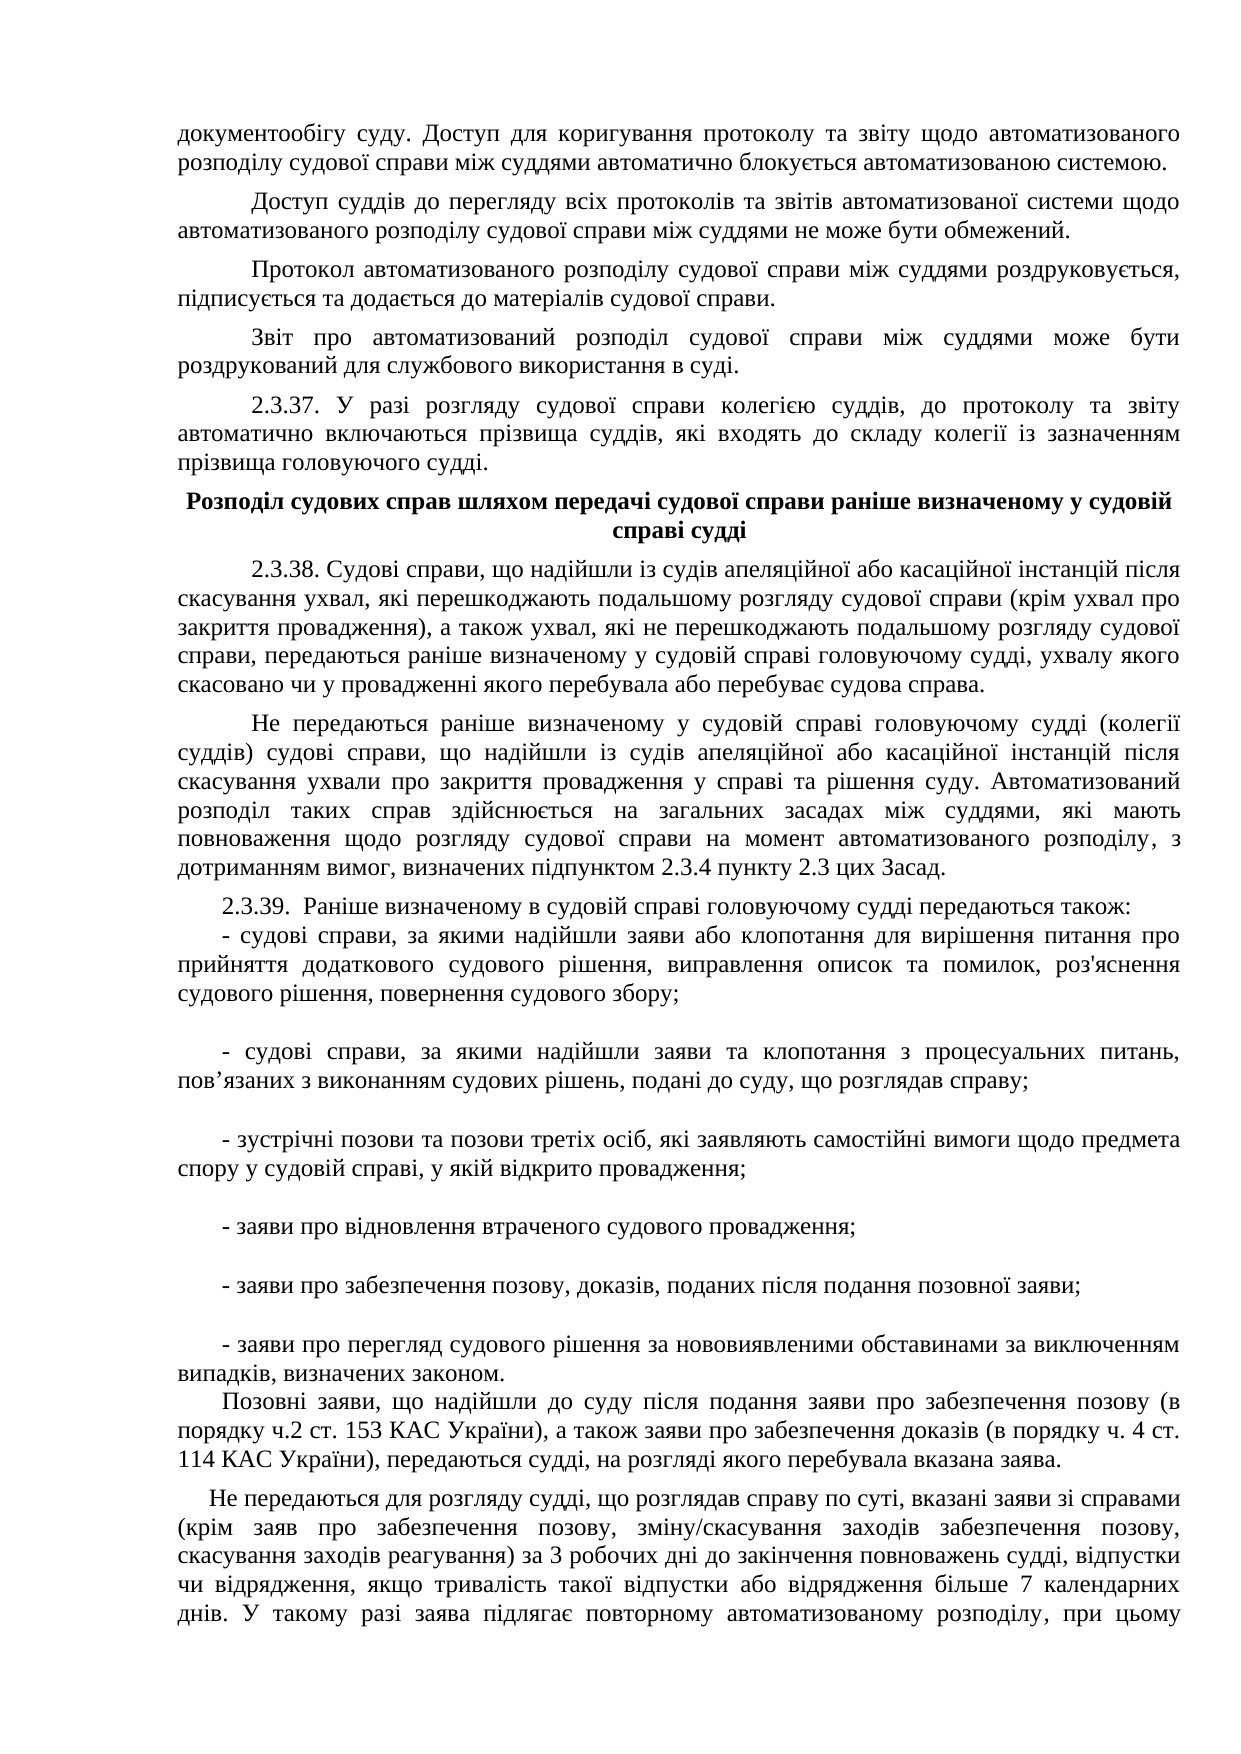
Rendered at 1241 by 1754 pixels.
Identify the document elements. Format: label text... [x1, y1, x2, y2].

text - заяви про перегляд судового рішення за нововиявленими обставинами за виключенням випадків, визначених законом. [177, 1329, 1181, 1386]
text 2.3.38. Судові справи, що надійшли із судів апеляційної або касаційної інстанцій після скасування ухвал, які перешкоджають подальшому розгляду судової справи (крім ухвал про закриття провадження), а також ухвал, які не перешкоджають подальшому розгляду судової справи, передаються раніше визначеному у судовій справі головуючому судді, ухвалу якого скасовано чи у провадженні якого перебувала або перебуває судова справа. [177, 554, 1181, 698]
text - зустрічні позови та позови третіх осіб, які заявляють самостійні вимоги щодо предмета спору у судовій справі, у якій відкрито провадження; [177, 1124, 1181, 1181]
text Доступ суддів до перегляду всіх протоколів та звітів автоматизованої системи щодо автоматизованого розподілу судової справи між суддями не може бути обмежений. [177, 186, 1181, 243]
text - судові справи, за якими надійшли заяви або клопотання для вирішення питання про прийняття додаткового судового рішення, виправлення описок та помилок, роз'яснення судового рішення, повернення судового збору; [177, 920, 1181, 1006]
text Позовні заяви, що надійшли до суду після подання заяви про забезпечення позову (в порядку ч.2 ст. 153 КАС України), а також заяви про забезпечення доказів (в порядку ч. 4 ст. 114 КАС України), передаються судді, на розгляді якого перебувала вказана заява. [177, 1386, 1181, 1473]
text 2.3.39. Раніше визначеному в судовій справі головуючому судді передаються також: [177, 891, 1181, 920]
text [177, 118, 1181, 176]
text - судові справи, за якими надійшли заяви та клопотання з процесуальних питань, пов’язаних з виконанням судових рішень, подані до суду, що розглядав справу; [177, 1036, 1181, 1094]
text - заяви про забезпечення позову, доказів, поданих після подання позовної заяви; [177, 1270, 1181, 1299]
text 2.3.37. У разі розгляду судової справи колегією суддів, до протоколу та звіту автоматично включаються прізвища суддів, які входять до складу колегії із зазначенням прізвища головуючого судді. [177, 390, 1181, 476]
text Не передаються раніше визначеному у судовій справі головуючому судді (колегії суддів) судові справи, що надійшли із судів апеляційної або касаційної інстанцій після скасування ухвали про закриття провадження у справі та рішення суду. Автоматизований розподіл таких справ здійснюється на загальних засадах між суддями, які мають повноваження щодо розгляду судової справи на момент автоматизованого розподілу, з дотриманням вимог, визначених підпунктом 2.3.4 пункту 2.3 цих Засад. [177, 708, 1181, 881]
text - заяви про відновлення втраченого судового провадження; [177, 1211, 1181, 1240]
text Звіт про автоматизований розподіл судової справи між суддями може бути роздрукований для службового використання в суді. [177, 322, 1181, 379]
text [177, 1483, 1181, 1627]
text Протокол автоматизованого розподілу судової справи між суддями роздруковується, підписується та додається до матеріалів судової справи. [177, 254, 1181, 311]
text Розподіл судових справ шляхом передачі судової справи раніше визначеному у судовій справі судді [177, 486, 1181, 544]
